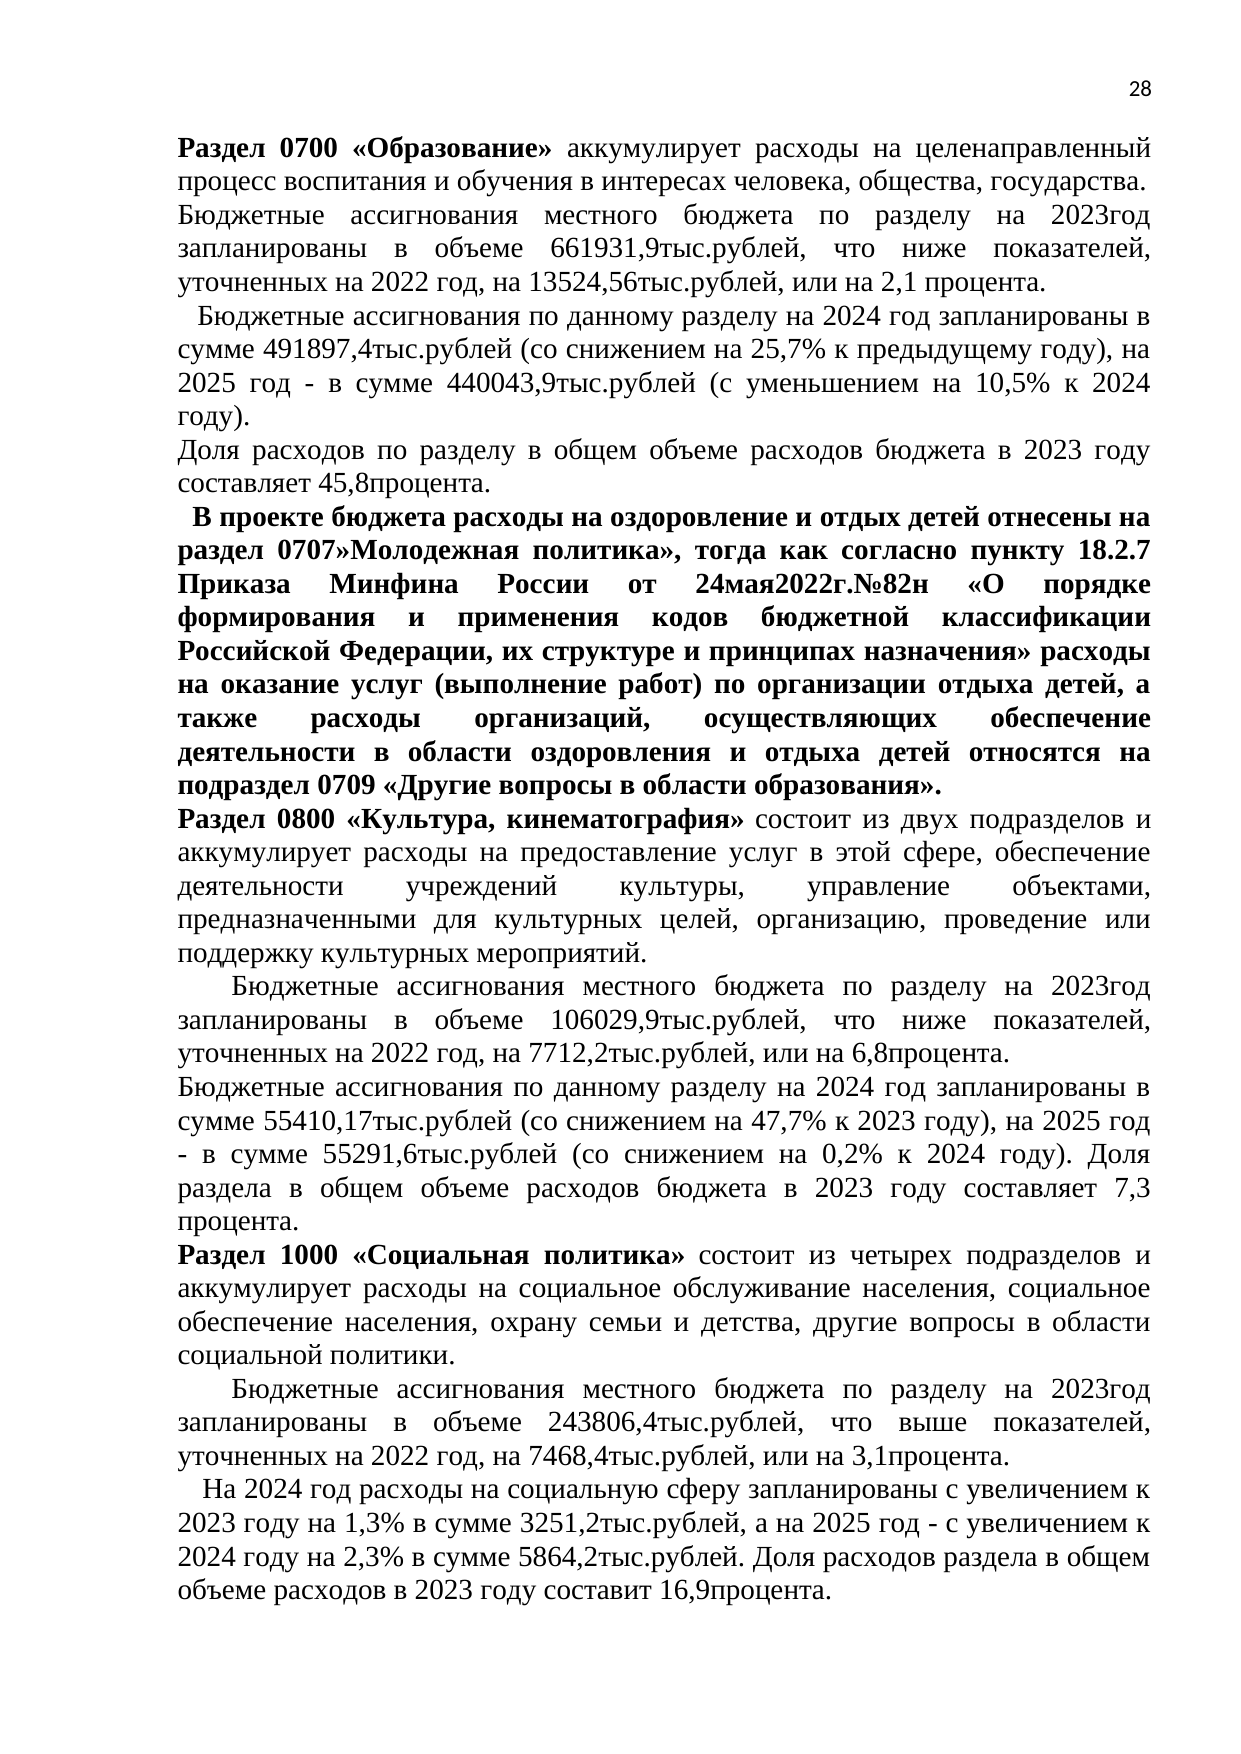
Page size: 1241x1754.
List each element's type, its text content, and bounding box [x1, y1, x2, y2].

text В проекте бюджета расходы на оздоровление и отдых детей отнесены на раздел 0707»Молодежная политика», тогда как согласно пункту 18.2.7 Приказа Минфина России от 24мая2022г.№82н «О порядке формирования и применения кодов бюджетной классификации Российской Федерации, их структуре и принципах назначения» расходы на оказание услуг (выполнение работ) по организации отдыха детей, а также расходы организаций, осуществляющих обеспечение деятельности в области оздоровления и отдыха детей относятся на подраздел 0709 «Другие вопросы в области образования». [177, 499, 1152, 801]
text Бюджетные ассигнования местного бюджета по разделу на 2023год запланированы в объеме 243806,4тыс.рублей, что выше показателей, уточненных на 2022 год, на 7468,4тыс.рублей, или на 3,1процента. [177, 1371, 1152, 1472]
text Доля расходов по разделу в общем объеме расходов бюджета в 2023 году составляет 45,8процента. [177, 432, 1152, 499]
text Бюджетные ассигнования по данному разделу на 2024 год запланированы в сумме 491897,4тыс.рублей (со снижением на 25,7% к предыдущему году), на 2025 год - в сумме 440043,9тыс.рублей (с уменьшением на 10,5% к 2024 году). [177, 298, 1152, 432]
text Раздел 0700 «Образование» аккумулирует расходы на целенаправленный процесс воспитания и обучения в интересах человека, общества, государства. [177, 130, 1152, 197]
text Раздел 0800 «Культура, кинематография» состоит из двух подразделов и аккумулирует расходы на предоставление услуг в этой сфере, обеспечение деятельности учреждений культуры, управление объектами, предназначенными для культурных целей, организацию, проведение или поддержку культурных мероприятий. [177, 801, 1152, 968]
text Раздел 1000 «Социальная политика» состоит из четырех подразделов и аккумулирует расходы на социальное обслуживание населения, социальное обеспечение населения, охрану семьи и детства, другие вопросы в области социальной политики. [177, 1237, 1152, 1371]
text Бюджетные ассигнования местного бюджета по разделу на 2023год запланированы в объеме 106029,9тыс.рублей, что ниже показателей, уточненных на 2022 год, на 7712,2тыс.рублей, или на 6,8процента. [177, 968, 1152, 1069]
text Бюджетные ассигнования по данному разделу на 2024 год запланированы в сумме 55410,17тыс.рублей (со снижением на 47,7% к 2023 году), на 2025 год - в сумме 55291,6тыс.рублей (со снижением на 0,2% к 2024 году). Доля раздела в общем объеме расходов бюджета в 2023 году составляет 7,3 процента. [177, 1069, 1152, 1237]
text Бюджетные ассигнования местного бюджета по разделу на 2023год запланированы в объеме 661931,9тыс.рублей, что ниже показателей, уточненных на 2022 год, на 13524,56тыс.рублей, или на 2,1 процента. [177, 197, 1152, 298]
text На 2024 год расходы на социальную сферу запланированы с увеличением к 2023 году на 1,3% в сумме 3251,2тыс.рублей, а на 2025 год - с увеличением к 2024 году на 2,3% в сумме 5864,2тыс.рублей. Доля расходов раздела в общем объеме расходов в 2023 году составит 16,9процента. [177, 1472, 1152, 1606]
